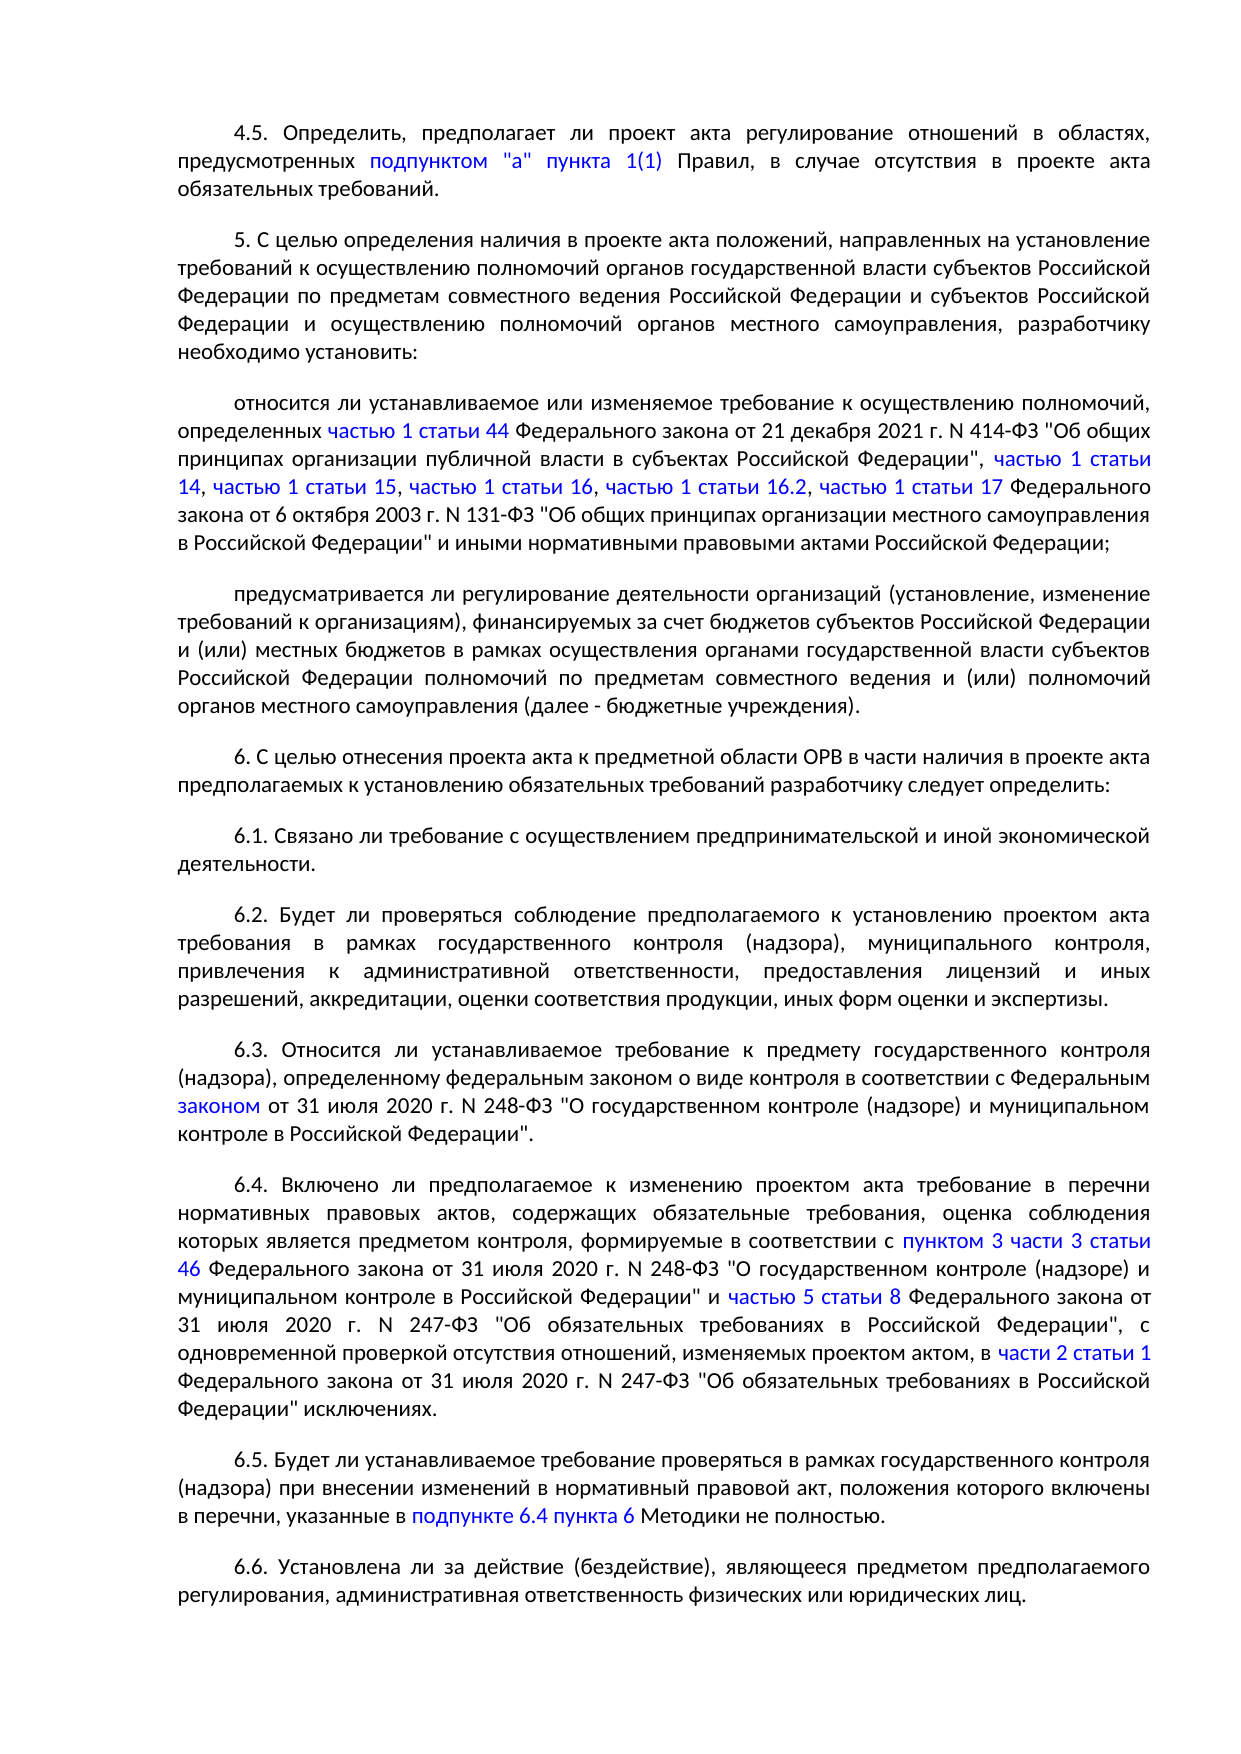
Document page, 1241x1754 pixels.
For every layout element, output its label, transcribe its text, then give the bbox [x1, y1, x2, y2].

text относится ли устанавливаемое или изменяемое требование к осуществлению полномочий, определенных частью 1 статьи 44 Федерального закона от 21 декабря 2021 г. N 414-ФЗ "Об общих принципах организации публичной власти в субъектах Российской Федерации", частью 1 статьи 14, частью 1 статьи 15, частью 1 статьи 16, частью 1 статьи 16.2, частью 1 статьи 17 Федерального закона от 6 октября 2003 г. N 131-ФЗ "Об общих принципах организации местного самоуправления в Российской Федерации" и иными нормативными правовыми актами Российской Федерации; [177, 388, 1152, 556]
text 6.2. Будет ли проверяться соблюдение предполагаемого к установлению проектом акта требования в рамках государственного контроля (надзора), муниципального контроля, привлечения к административной ответственности, предоставления лицензий и иных разрешений, аккредитации, оценки соответствия продукции, иных форм оценки и экспертизы. [177, 900, 1152, 1012]
text 6.4. Включено ли предполагаемое к изменению проектом акта требование в перечни нормативных правовых актов, содержащих обязательные требования, оценка соблюдения которых является предметом контроля, формируемые в соответствии с пунктом 3 части 3 статьи 46 Федерального закона от 31 июля 2020 г. N 248-ФЗ "О государственном контроле (надзоре) и муниципальном контроле в Российской Федерации" и частью 5 статьи 8 Федерального закона от 31 июля 2020 г. N 247-ФЗ "Об обязательных требованиях в Российской Федерации", с одновременной проверкой отсутствия отношений, изменяемых проектом актом, в части 2 статьи 1 Федерального закона от 31 июля 2020 г. N 247-ФЗ "Об обязательных требованиях в Российской Федерации" исключениях. [177, 1170, 1152, 1422]
text 6. С целью отнесения проекта акта к предметной области ОРВ в части наличия в проекте акта предполагаемых к установлению обязательных требований разработчику следует определить: [177, 742, 1152, 798]
text 6.3. Относится ли устанавливаемое требование к предмету государственного контроля (надзора), определенному федеральным законом о виде контроля в соответствии с Федеральным законом от 31 июля 2020 г. N 248-ФЗ "О государственном контроле (надзоре) и муниципальном контроле в Российской Федерации". [177, 1035, 1152, 1147]
text 6.5. Будет ли устанавливаемое требование проверяться в рамках государственного контроля (надзора) при внесении изменений в нормативный правовой акт, положения которого включены в перечни, указанные в подпункте 6.4 пункта 6 Методики не полностью. [177, 1445, 1152, 1529]
text предусматривается ли регулирование деятельности организаций (установление, изменение требований к организациям), финансируемых за счет бюджетов субъектов Российской Федерации и (или) местных бюджетов в рамках осуществления органами государственной власти субъектов Российской Федерации полномочий по предметам совместного ведения и (или) полномочий органов местного самоуправления (далее - бюджетные учреждения). [177, 579, 1152, 719]
text 6.6. Установлена ли за действие (бездействие), являющееся предметом предполагаемого регулирования, административная ответственность физических или юридических лиц. [177, 1552, 1152, 1608]
text 5. С целью определения наличия в проекте акта положений, направленных на установление требований к осуществлению полномочий органов государственной власти субъектов Российской Федерации по предметам совместного ведения Российской Федерации и субъектов Российской Федерации и осуществлению полномочий органов местного самоуправления, разработчику необходимо установить: [177, 225, 1152, 365]
text 6.1. Связано ли требование с осуществлением предпринимательской и иной экономической деятельности. [177, 821, 1152, 877]
text 4.5. Определить, предполагает ли проект акта регулирование отношений в областях, предусмотренных подпунктом "а" пункта 1(1) Правил, в случае отсутствия в проекте акта обязательных требований. [177, 118, 1152, 202]
